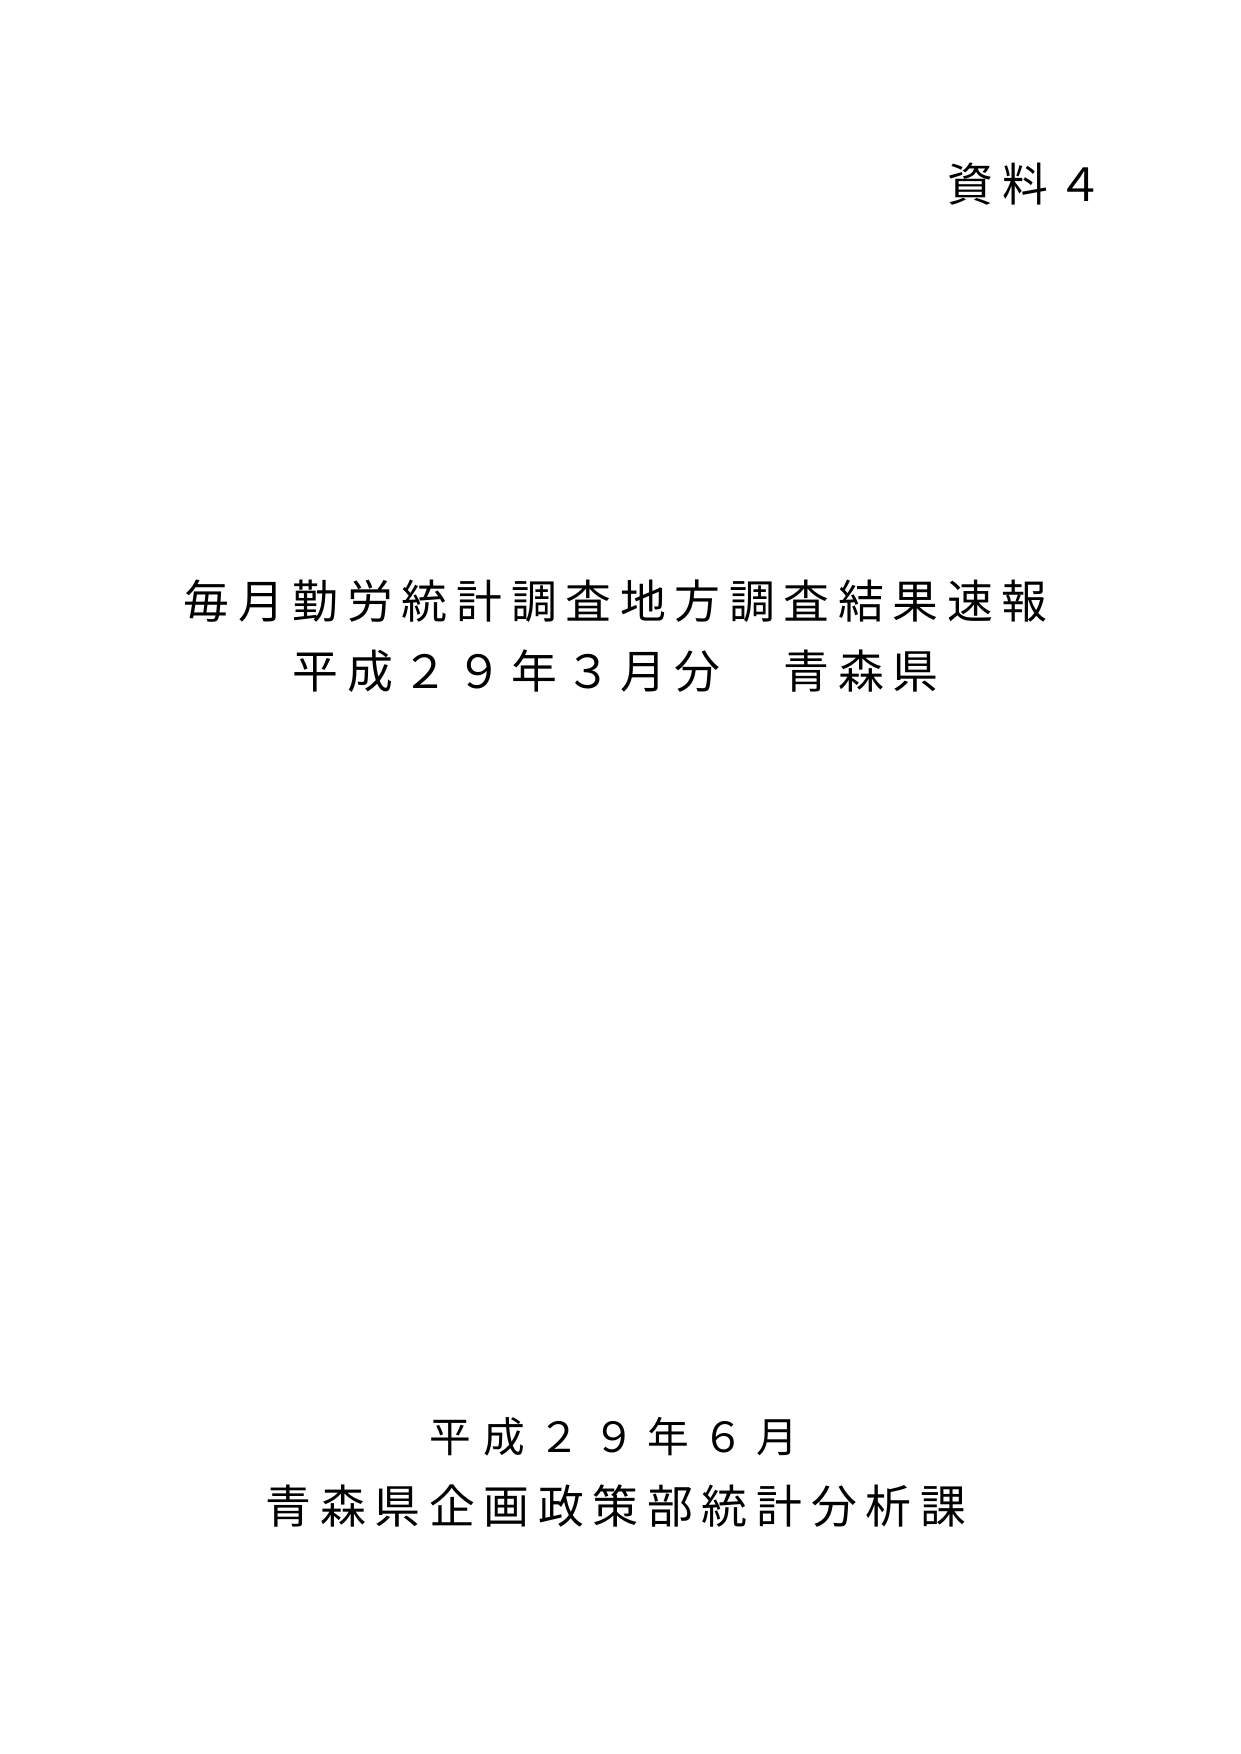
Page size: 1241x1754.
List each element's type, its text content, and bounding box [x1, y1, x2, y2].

text 毎月勤労統計調査地方調査結果速報 [129, 564, 1111, 634]
text 資料４ [129, 147, 1111, 216]
text 平成２９年６月 [129, 1399, 1111, 1469]
text 青森県企画政策部統計分析課 [129, 1469, 1111, 1538]
text 平成２９年３月分 青森県 [129, 634, 1111, 703]
